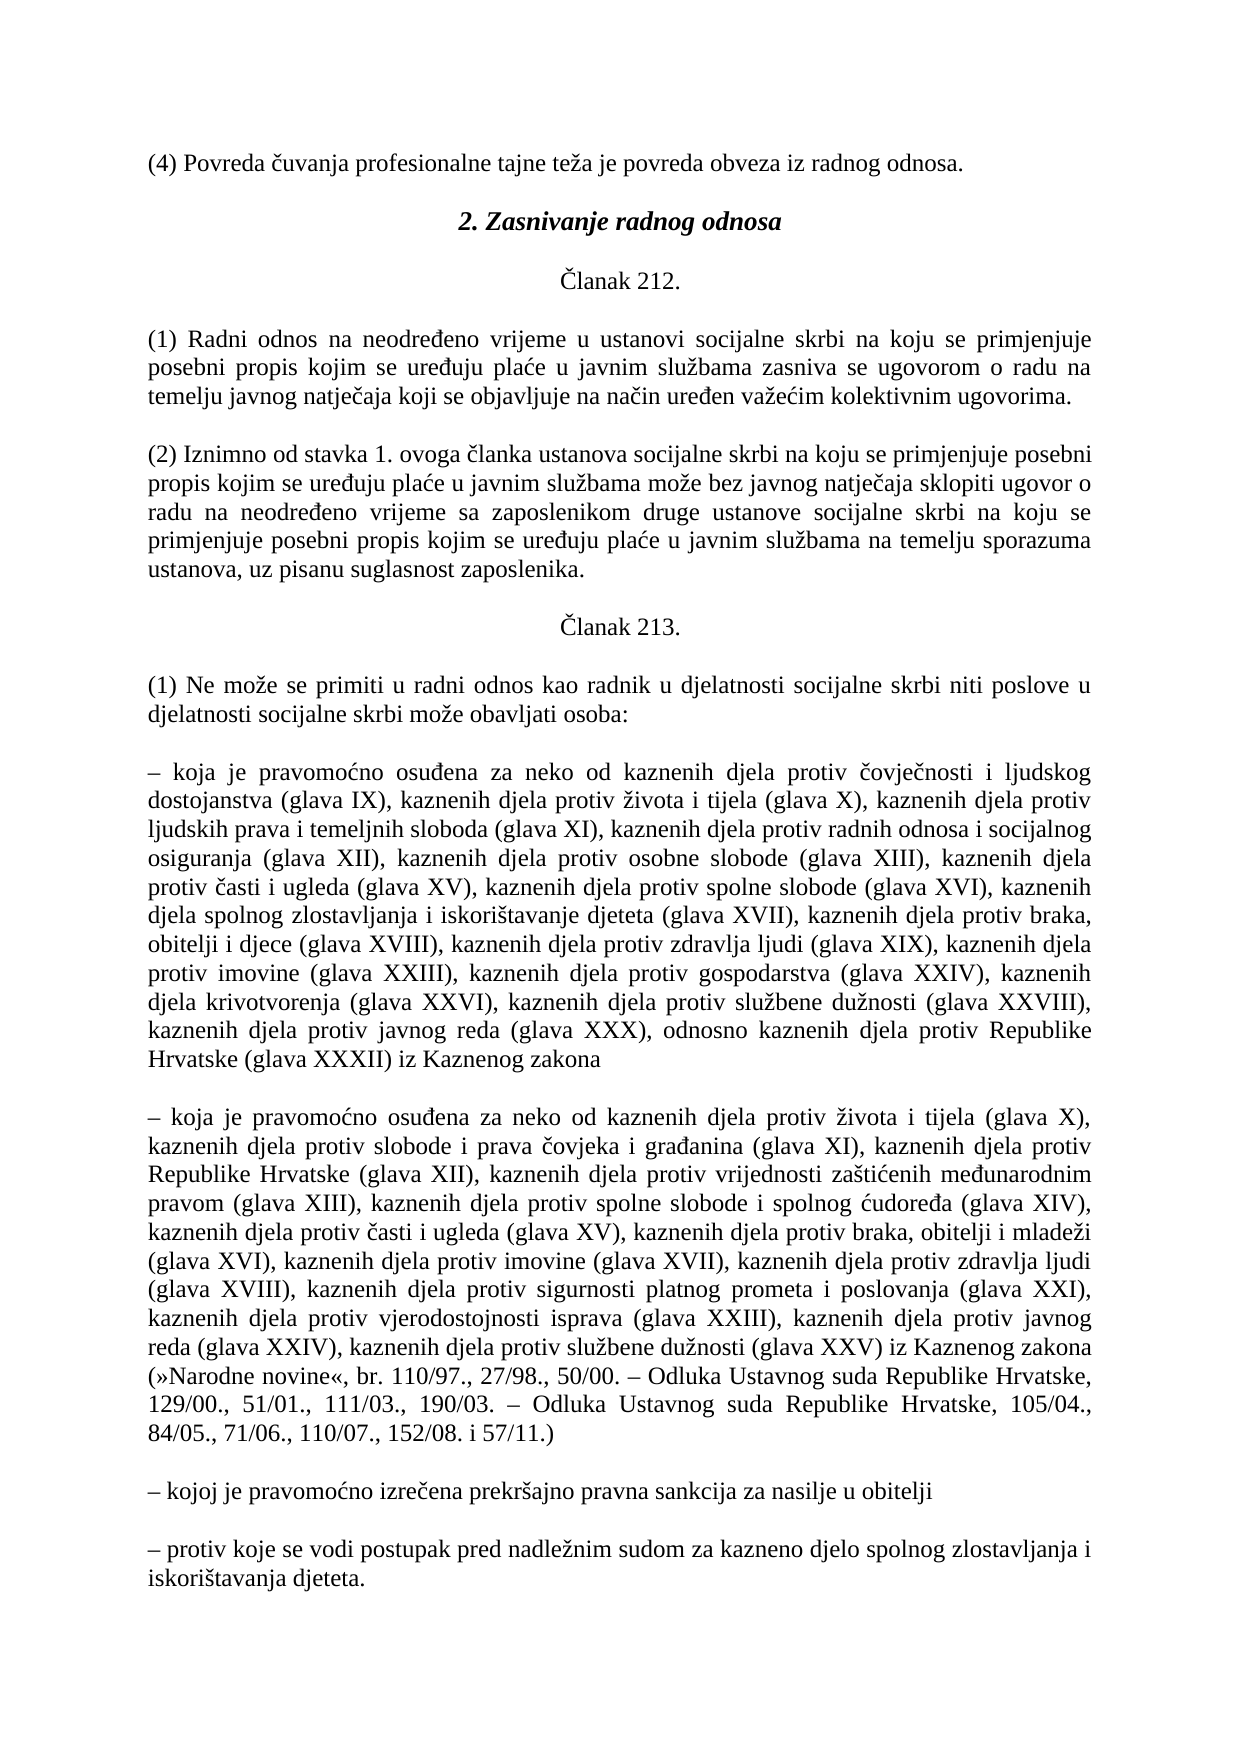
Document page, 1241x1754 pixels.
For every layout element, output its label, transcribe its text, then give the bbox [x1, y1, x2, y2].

text (4) Povreda čuvanja profesionalne tajne teža je povreda obveza iz radnog odnosa. [148, 148, 1093, 176]
text 2. Zasnivanje radnog odnosa [148, 206, 1093, 237]
text Članak 212. [148, 266, 1093, 294]
text Članak 213. [148, 612, 1093, 641]
text – koja je pravomoćno osuđena za neko od kaznenih djela protiv života i tijela (glava X), kaznenih djela protiv slobode i prava čovjeka i građanina (glava XI), kaznenih djela protiv Republike Hrvatske (glava XII), kaznenih djela protiv vrijednosti zaštićenih međunarodnim pravom (glava XIII), kaznenih djela protiv spolne slobode i spolnog ćudoređa (glava XIV), kaznenih djela protiv časti i ugleda (glava XV), kaznenih djela protiv braka, obitelji i mladeži (glava XVI), kaznenih djela protiv imovine (glava XVII), kaznenih djela protiv zdravlja ljudi (glava XVIII), kaznenih djela protiv sigurnosti platnog prometa i poslovanja (glava XXI), kaznenih djela protiv vjerodostojnosti isprava (glava XXIII), kaznenih djela protiv javnog reda (glava XXIV), kaznenih djela protiv službene dužnosti (glava XXV) iz Kaznenog zakona (»Narodne novine«, br. 110/97., 27/98., 50/00. – Odluka Ustavnog suda Republike Hrvatske, 129/00., 51/01., 111/03., 190/03. – Odluka Ustavnog suda Republike Hrvatske, 105/04., 84/05., 71/06., 110/07., 152/08. i 57/11.) [148, 1102, 1093, 1447]
text (1) Ne može se primiti u radni odnos kao radnik u djelatnosti socijalne skrbi niti poslove u djelatnosti socijalne skrbi može obavljati osoba: [148, 670, 1093, 727]
text (2) Iznimno od stavka 1. ovoga članka ustanova socijalne skrbi na koju se primjenjuje posebni propis kojim se uređuju plaće u javnim službama može bez javnog natječaja sklopiti ugovor o radu na neodređeno vrijeme sa zaposlenikom druge ustanove socijalne skrbi na koju se primjenjuje posebni propis kojim se uređuju plaće u javnim službama na temelju sporazuma ustanova, uz pisanu suglasnost zaposlenika. [148, 439, 1093, 583]
text (1) Radni odnos na neodređeno vrijeme u ustanovi socijalne skrbi na koju se primjenjuje posebni propis kojim se uređuju plaće u javnim službama zasniva se ugovorom o radu na temelju javnog natječaja koji se objavljuje na način uređen važećim kolektivnim ugovorima. [148, 324, 1093, 410]
text – koja je pravomoćno osuđena za neko od kaznenih djela protiv čovječnosti i ljudskog dostojanstva (glava IX), kaznenih djela protiv života i tijela (glava X), kaznenih djela protiv ljudskih prava i temeljnih sloboda (glava XI), kaznenih djela protiv radnih odnosa i socijalnog osiguranja (glava XII), kaznenih djela protiv osobne slobode (glava XIII), kaznenih djela protiv časti i ugleda (glava XV), kaznenih djela protiv spolne slobode (glava XVI), kaznenih djela spolnog zlostavljanja i iskorištavanje djeteta (glava XVII), kaznenih djela protiv braka, obitelji i djece (glava XVIII), kaznenih djela protiv zdravlja ljudi (glava XIX), kaznenih djela protiv imovine (glava XXIII), kaznenih djela protiv gospodarstva (glava XXIV), kaznenih djela krivotvorenja (glava XXVI), kaznenih djela protiv službene dužnosti (glava XXVIII), kaznenih djela protiv javnog reda (glava XXX), odnosno kaznenih djela protiv Republike Hrvatske (glava XXXII) iz Kaznenog zakona [148, 757, 1093, 1073]
text – kojoj je pravomoćno izrečena prekršajno pravna sankcija za nasilje u obitelji [148, 1476, 1093, 1505]
text – protiv koje se vodi postupak pred nadležnim sudom za kazneno djelo spolnog zlostavljanja i iskorištavanja djeteta. [148, 1534, 1093, 1592]
